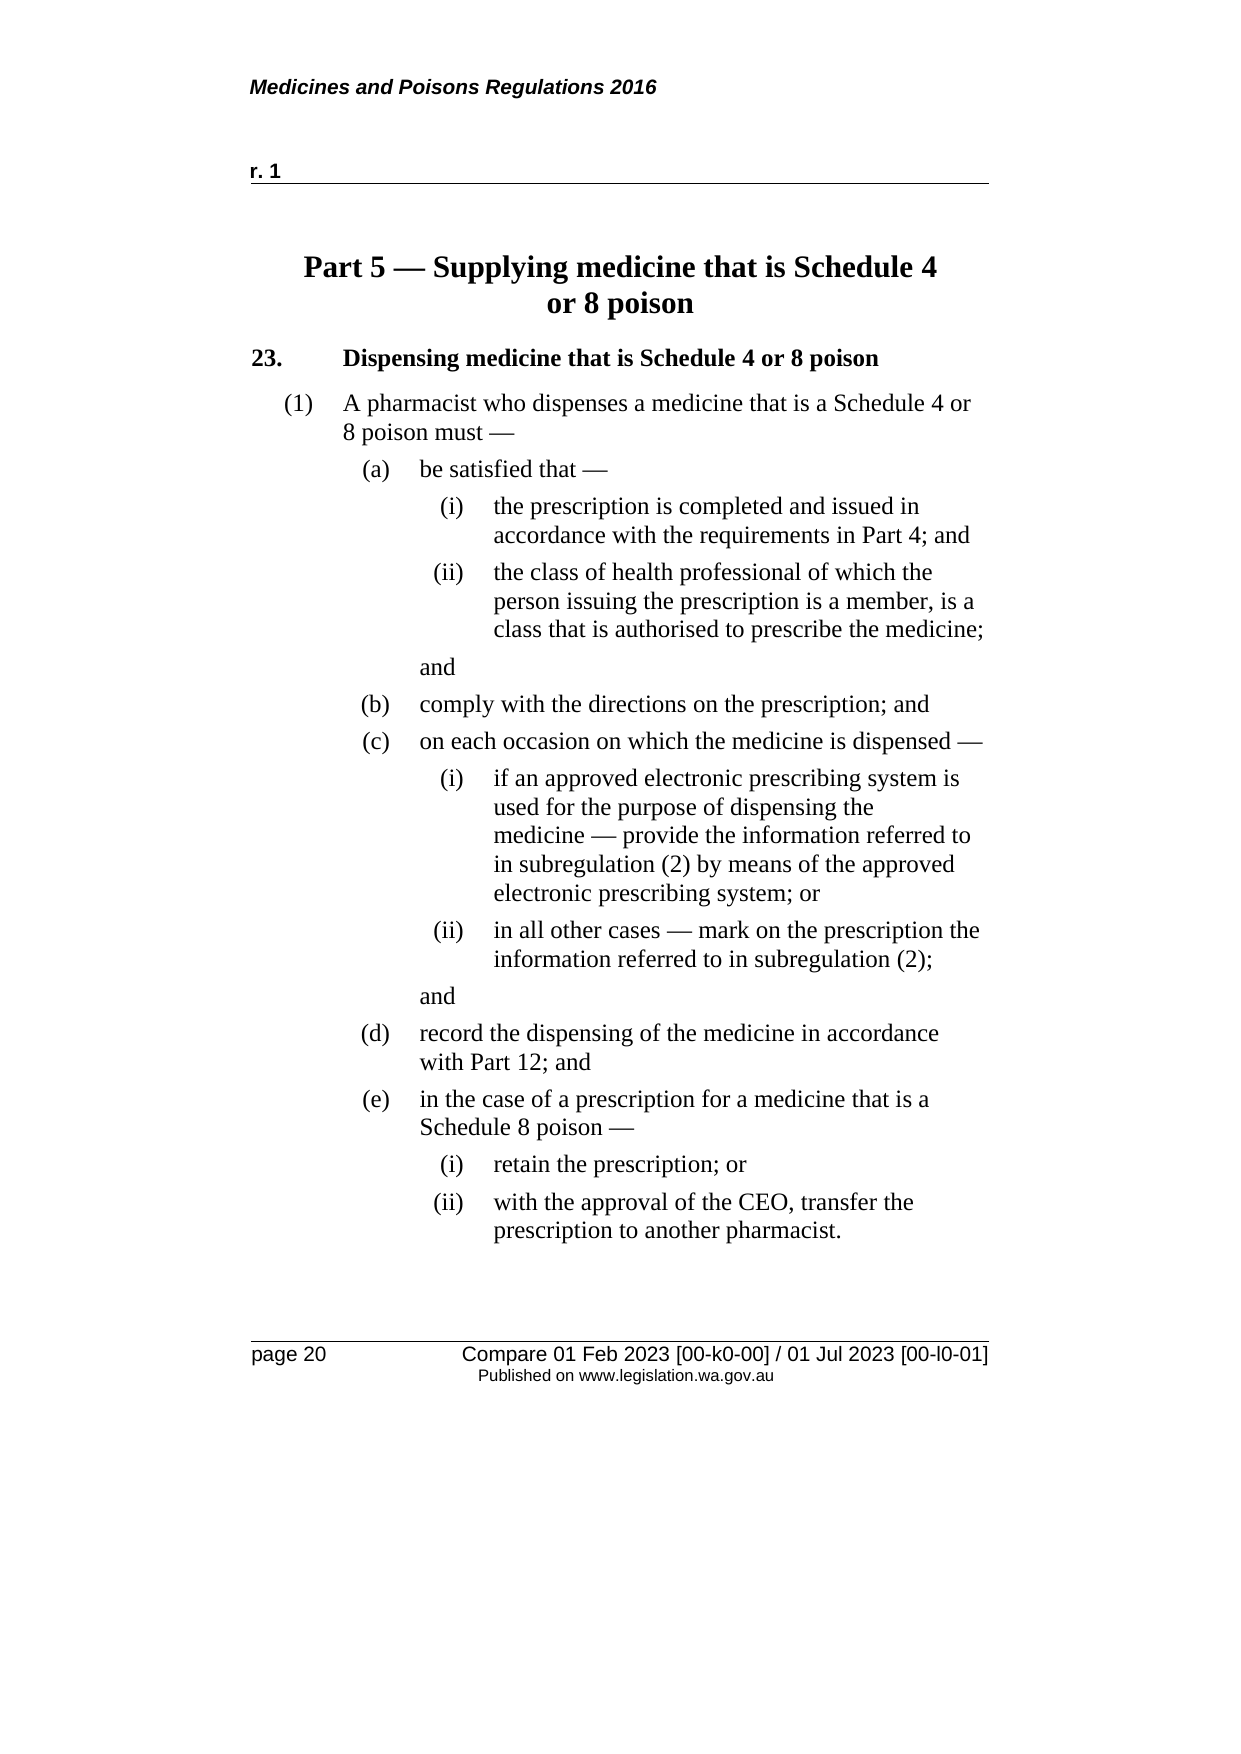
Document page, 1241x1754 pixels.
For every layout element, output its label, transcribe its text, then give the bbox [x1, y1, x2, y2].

text (ii) the class of health professional of which the person issuing the prescription is a member, is a class that is authorised to prescribe the medicine; [251, 557, 989, 643]
text (i) the prescription is completed and issued in accordance with the requirements in Part 4; and [251, 491, 989, 549]
text (e) in the case of a prescription for a medicine that is a Schedule 8 poison — [251, 1084, 989, 1141]
text (b) comply with the directions on the prescription; and [251, 689, 989, 717]
text (ii) with the approval of the CEO, transfer the prescription to another pharmacist. [251, 1187, 989, 1244]
text (i) retain the prescription; or [251, 1149, 989, 1178]
text and [251, 981, 989, 1009]
text (a) be satisfied that — [251, 454, 989, 483]
text (d) record the dispensing of the medicine in accordance with Part 12; and [251, 1018, 989, 1075]
subtitle Part 5 — Supplying medicine that is Schedule 4 or 8 poison [251, 248, 989, 320]
text (c) on each occasion on which the medicine is dispensed — [251, 726, 989, 754]
text (ii) in all other cases — mark on the prescription the information referred to in subregulation (2); [251, 915, 989, 972]
text (i) if an approved electronic prescribing system is used for the purpose of dispensing the medicine — provide the information referred to in subregulation (2) by means of the approved electronic prescribing system; or [251, 763, 989, 907]
text (1) A pharmacist who dispenses a medicine that is a Schedule 4 or 8 poison must — [251, 388, 989, 446]
subtitle 23. Dispensing medicine that is Schedule 4 or 8 poison [251, 343, 989, 372]
text and [251, 652, 989, 680]
